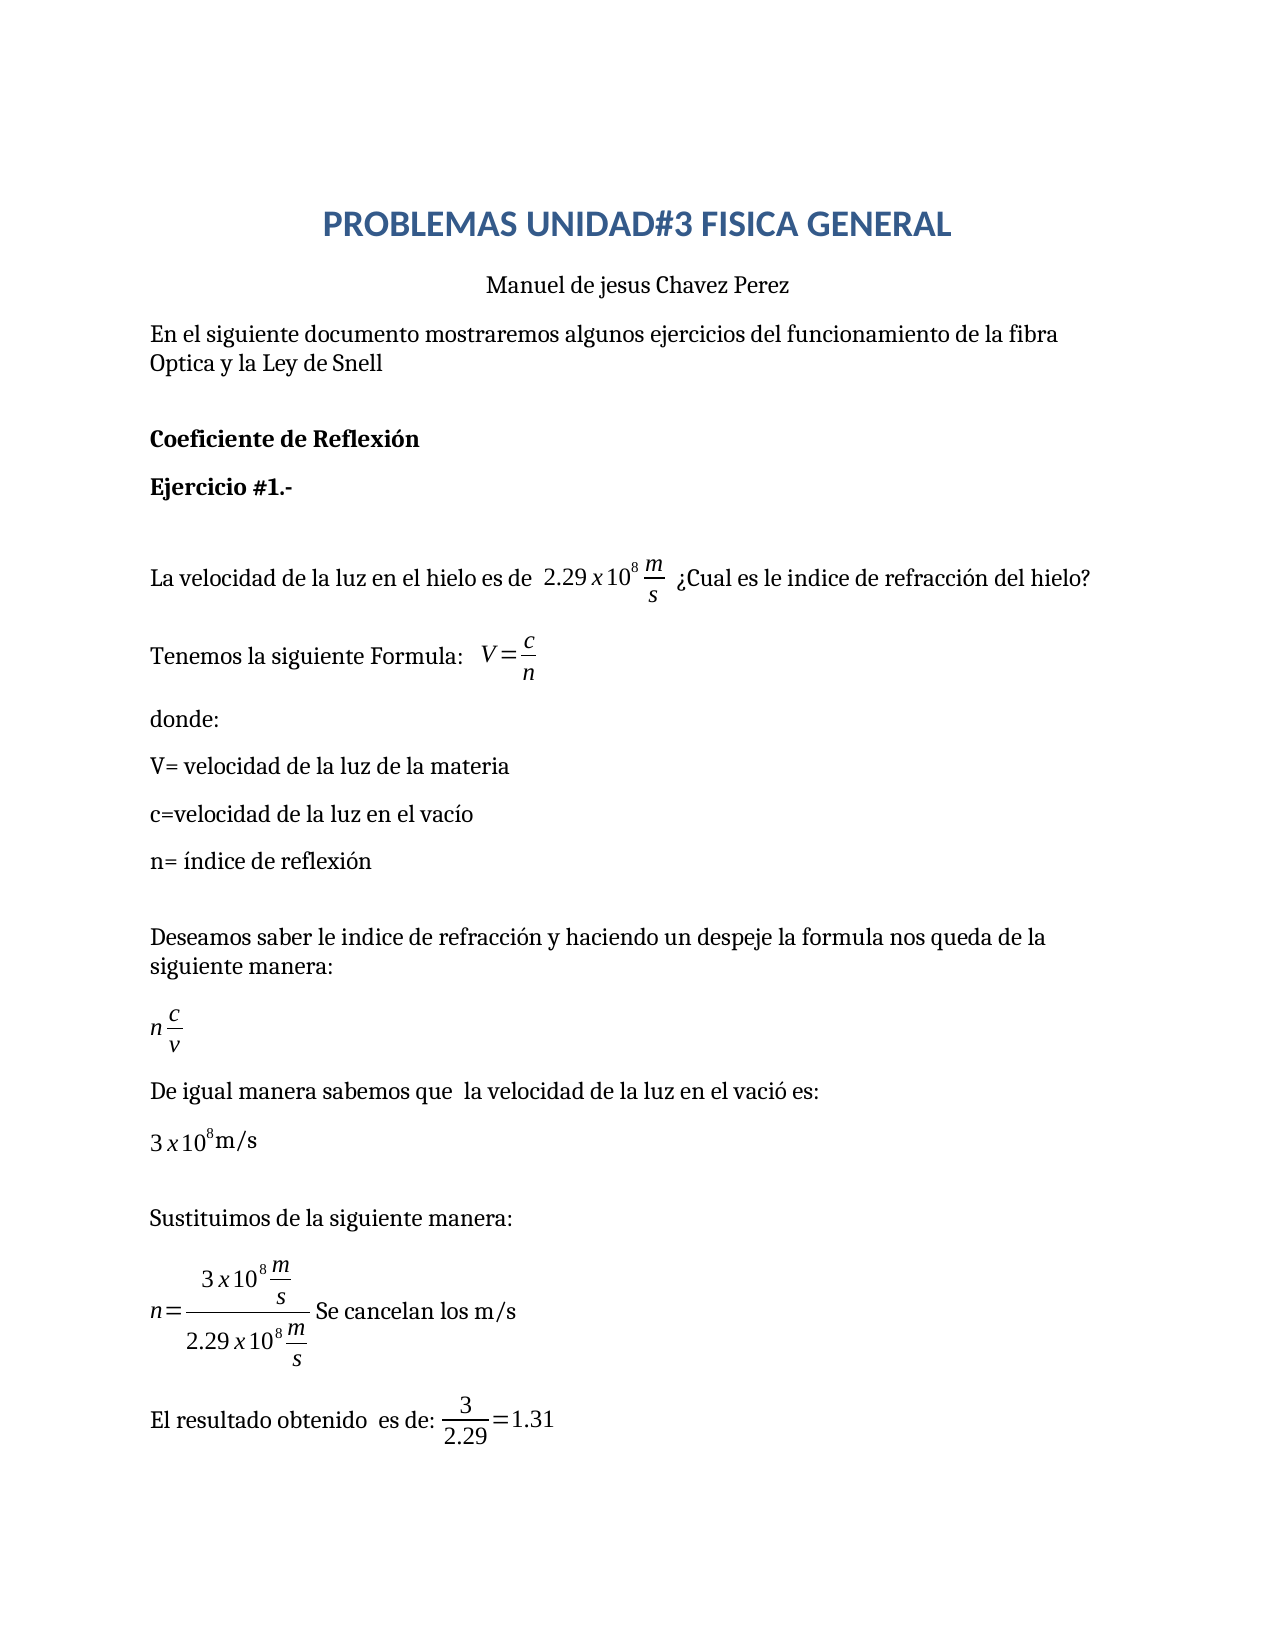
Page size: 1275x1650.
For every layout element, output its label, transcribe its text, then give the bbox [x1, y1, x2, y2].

text V= velocidad de la luz de la materia [150, 752, 1125, 781]
title PROBLEMAS UNIDAD#3 FISICA GENERAL [150, 200, 1125, 246]
text La velocidad de la luz en el hielo es de ¿Cual es le indice de refracción del hielo? [150, 520, 1125, 608]
text De igual manera sabemos que la velocidad de la luz en el vació es: [150, 1077, 1125, 1106]
text Tenemos la siguiente Formula: [150, 627, 1125, 686]
text m/s [150, 1125, 1125, 1156]
text El resultado obtenido es de: [150, 1391, 1125, 1450]
text n= índice de reflexión [150, 847, 1125, 876]
text Coeficiente de Reflexión [150, 397, 1125, 454]
text Deseamos saber le indice de refracción y haciendo un despeje la formula nos queda de la siguiente manera: [150, 894, 1125, 981]
text En el siguiente documento mostraremos algunos ejercicios del funcionamiento de la fibra Optica y la Ley de Snell [150, 320, 1125, 378]
text Ejercicio #1.- [150, 473, 1125, 502]
text Manuel de jesus Chavez Perez [150, 271, 1125, 299]
text Sustituimos de la siguiente manera: [150, 1175, 1125, 1232]
text Se cancelan los m/s [150, 1251, 1125, 1372]
text donde: [150, 704, 1125, 733]
text c=velocidad de la luz en el vacío [150, 799, 1125, 828]
